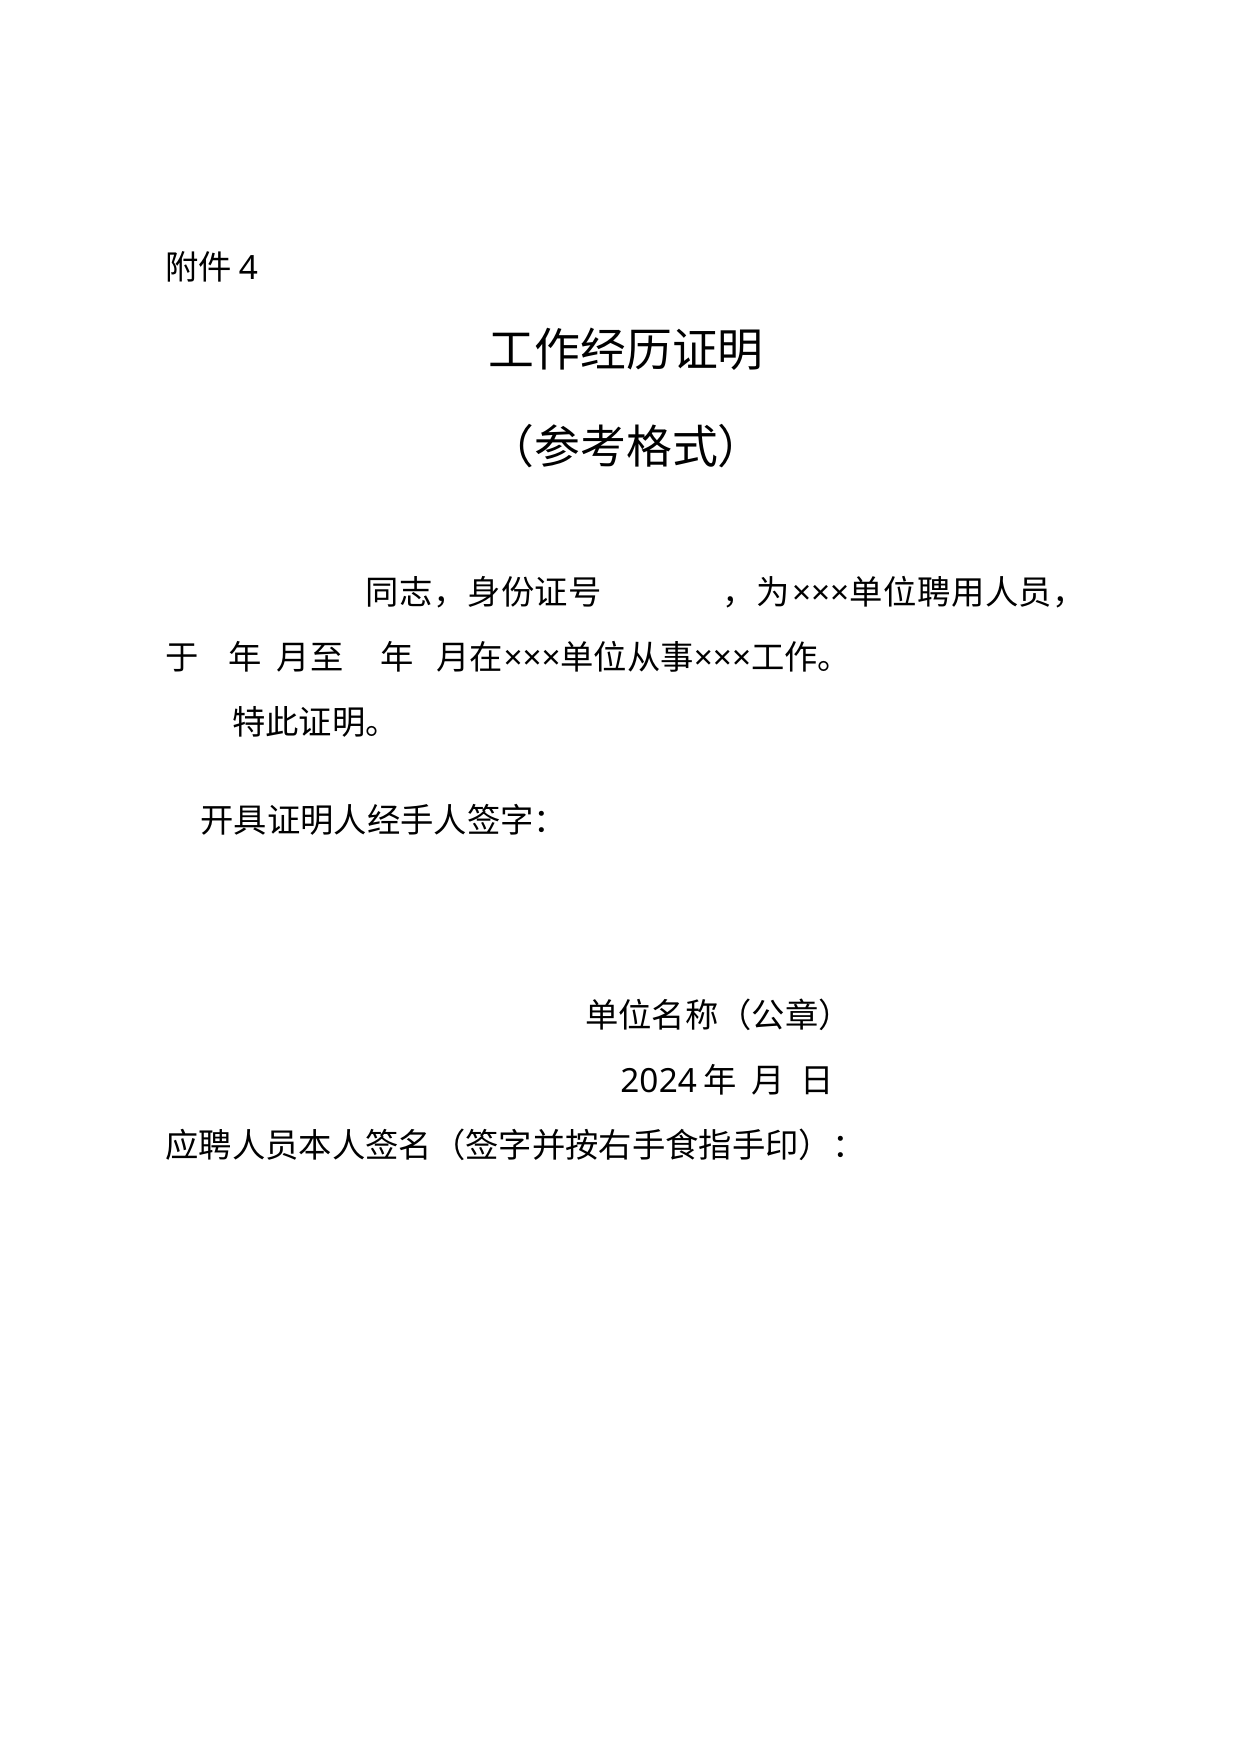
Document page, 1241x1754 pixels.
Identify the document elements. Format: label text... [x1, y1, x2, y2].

text 开具证明人经手人签字： [165, 785, 1087, 850]
text 应聘人员本人签名（签字并按右手食指手印）： [165, 1110, 1087, 1175]
text 同志，身份证号 ，为×××单位聘用人员，于 年 月至 年 月在×××单位从事×××工作。 [165, 558, 1087, 688]
text 附件4 [165, 233, 1087, 298]
text 工作经历证明 [165, 298, 1087, 395]
text 特此证明。 [165, 688, 1087, 753]
text （参考格式） [165, 395, 1087, 493]
text 单位名称（公章） [165, 980, 1020, 1045]
text 2024年 月 日 [165, 1045, 1020, 1110]
